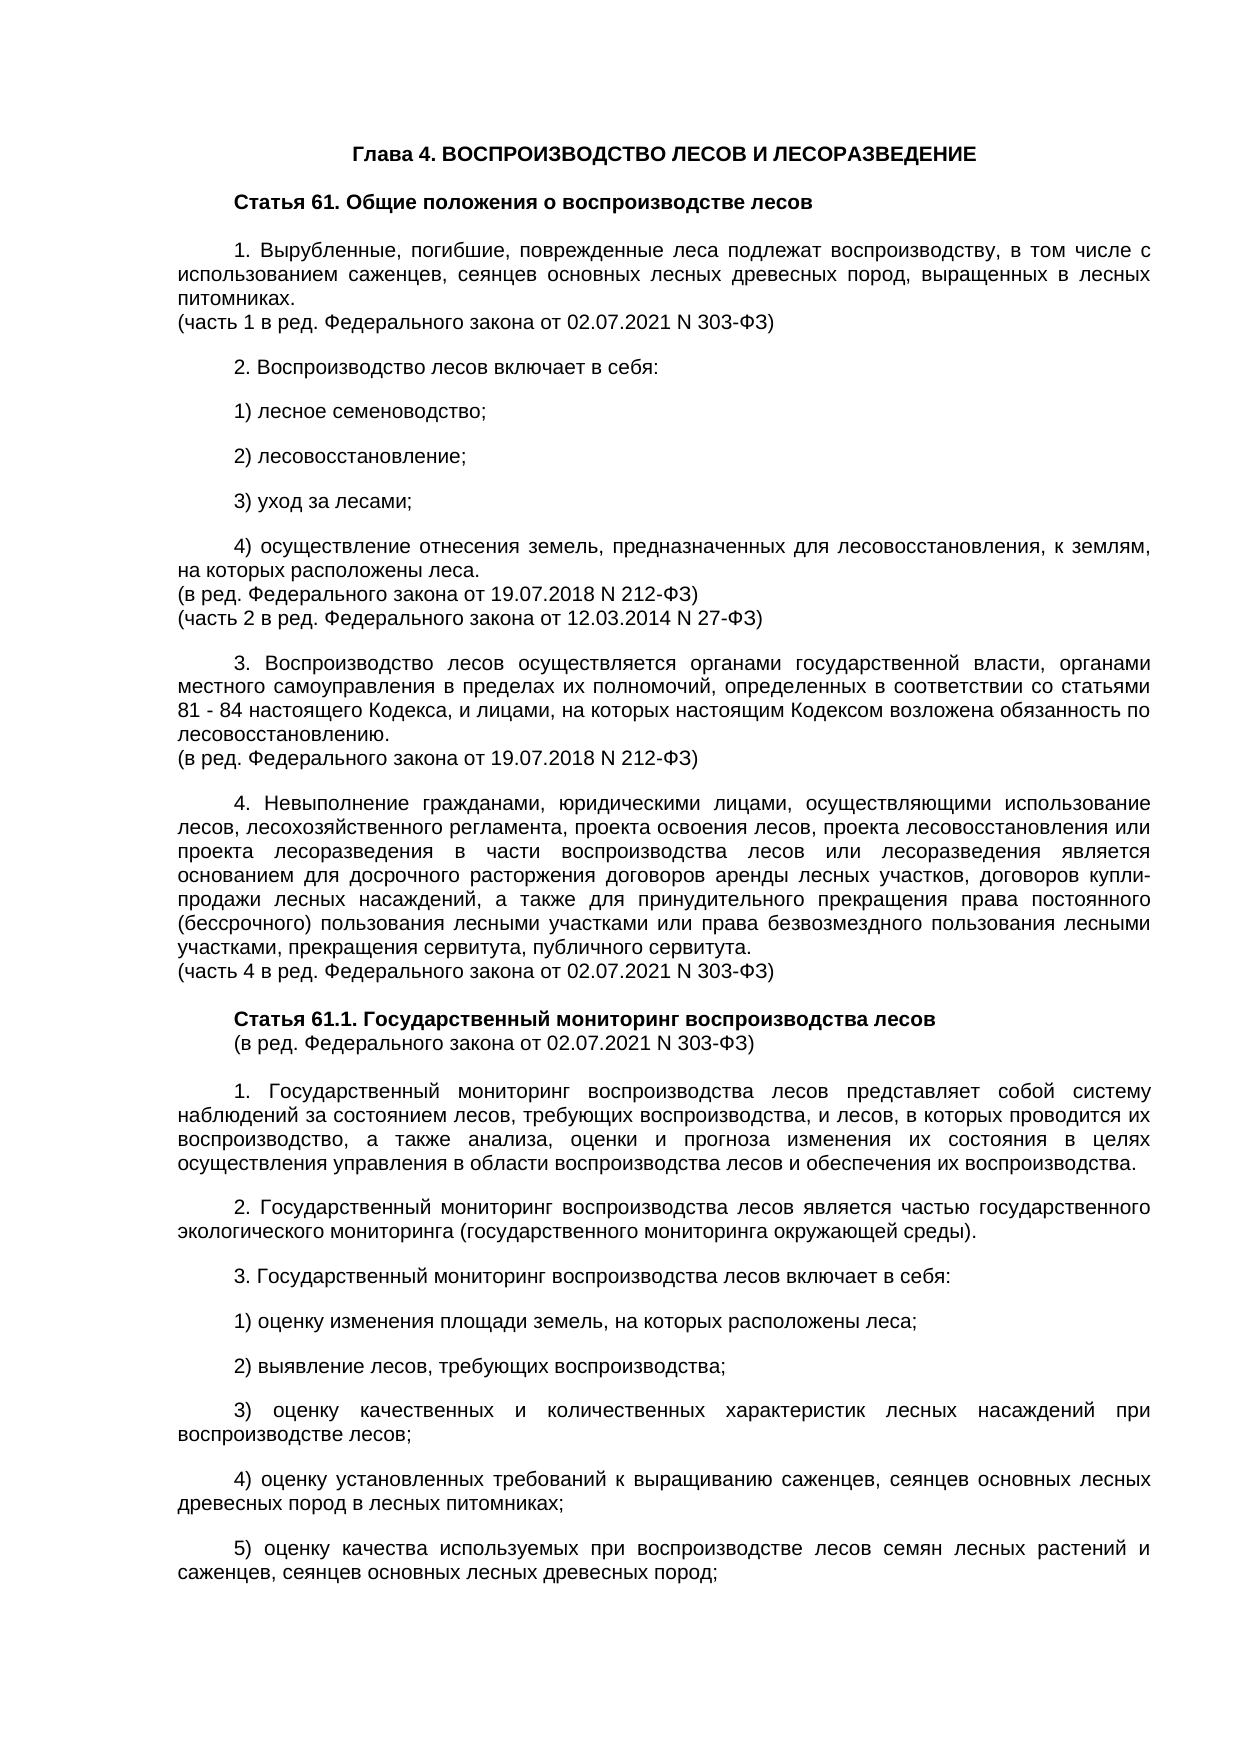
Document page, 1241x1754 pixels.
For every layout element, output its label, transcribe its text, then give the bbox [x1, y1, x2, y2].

text (в ред. Федерального закона от 19.07.2018 N 212-ФЗ) [177, 746, 1152, 770]
text 3. Государственный мониторинг воспроизводства лесов включает в себя: [177, 1264, 1152, 1288]
text (часть 2 в ред. Федерального закона от 12.03.2014 N 27-ФЗ) [177, 606, 1152, 629]
title Глава 4. ВОСПРОИЗВОДСТВО ЛЕСОВ И ЛЕСОРАЗВЕДЕНИЕ [177, 142, 1152, 166]
text (часть 4 в ред. Федерального закона от 02.07.2021 N 303-ФЗ) [177, 959, 1152, 983]
text 3) оценку качественных и количественных характеристик лесных насаждений при воспроизводстве лесов; [177, 1398, 1152, 1446]
text (в ред. Федерального закона от 02.07.2021 N 303-ФЗ) [177, 1031, 1152, 1054]
title Статья 61. Общие положения о воспроизводстве лесов [177, 190, 1152, 214]
text 5) оценку качества используемых при воспроизводстве лесов семян лесных растений и саженцев, сеянцев основных лесных древесных пород; [177, 1536, 1152, 1584]
text 3) уход за лесами; [177, 489, 1152, 513]
text 2. Воспроизводство лесов включает в себя: [177, 354, 1152, 378]
text 2. Государственный мониторинг воспроизводства лесов является частью государственного экологического мониторинга (государственного мониторинга окружающей среды). [177, 1195, 1152, 1243]
text 1. Государственный мониторинг воспроизводства лесов представляет собой систему наблюдений за состоянием лесов, требующих воспроизводства, и лесов, в которых проводится их воспроизводство, а также анализа, оценки и прогноза изменения их состояния в целях осуществления управления в области воспроизводства лесов и обеспечения их воспроизводства. [177, 1078, 1152, 1174]
text (в ред. Федерального закона от 19.07.2018 N 212-ФЗ) [177, 582, 1152, 606]
text 1. Вырубленные, погибшие, поврежденные леса подлежат воспроизводству, в том числе с использованием саженцев, сеянцев основных лесных древесных пород, выращенных в лесных питомниках. [177, 238, 1152, 310]
text 2) выявление лесов, требующих воспроизводства; [177, 1353, 1152, 1377]
text 1) оценку изменения площади земель, на которых расположены леса; [177, 1309, 1152, 1333]
text 4. Невыполнение гражданами, юридическими лицами, осуществляющими использование лесов, лесохозяйственного регламента, проекта освоения лесов, проекта лесовосстановления или проекта лесоразведения в части воспроизводства лесов или лесоразведения является основанием для досрочного расторжения договоров аренды лесных участков, договоров купли-продажи лесных насаждений, а также для принудительного прекращения права постоянного (бессрочного) пользования лесными участками или права безвозмездного пользования лесными участками, прекращения сервитута, публичного сервитута. [177, 791, 1152, 959]
text (часть 1 в ред. Федерального закона от 02.07.2021 N 303-ФЗ) [177, 310, 1152, 334]
text 1) лесное семеноводство; [177, 399, 1152, 423]
text 2) лесовосстановление; [177, 444, 1152, 468]
text 4) осуществление отнесения земель, предназначенных для лесовосстановления, к землям, на которых расположены леса. [177, 534, 1152, 582]
text 3. Воспроизводство лесов осуществляется органами государственной власти, органами местного самоуправления в пределах их полномочий, определенных в соответствии со статьями 81 - 84 настоящего Кодекса, и лицами, на которых настоящим Кодексом возложена обязанность по лесовосстановлению. [177, 650, 1152, 746]
title Статья 61.1. Государственный мониторинг воспроизводства лесов [177, 1007, 1152, 1031]
text 4) оценку установленных требований к выращиванию саженцев, сеянцев основных лесных древесных пород в лесных питомниках; [177, 1467, 1152, 1515]
